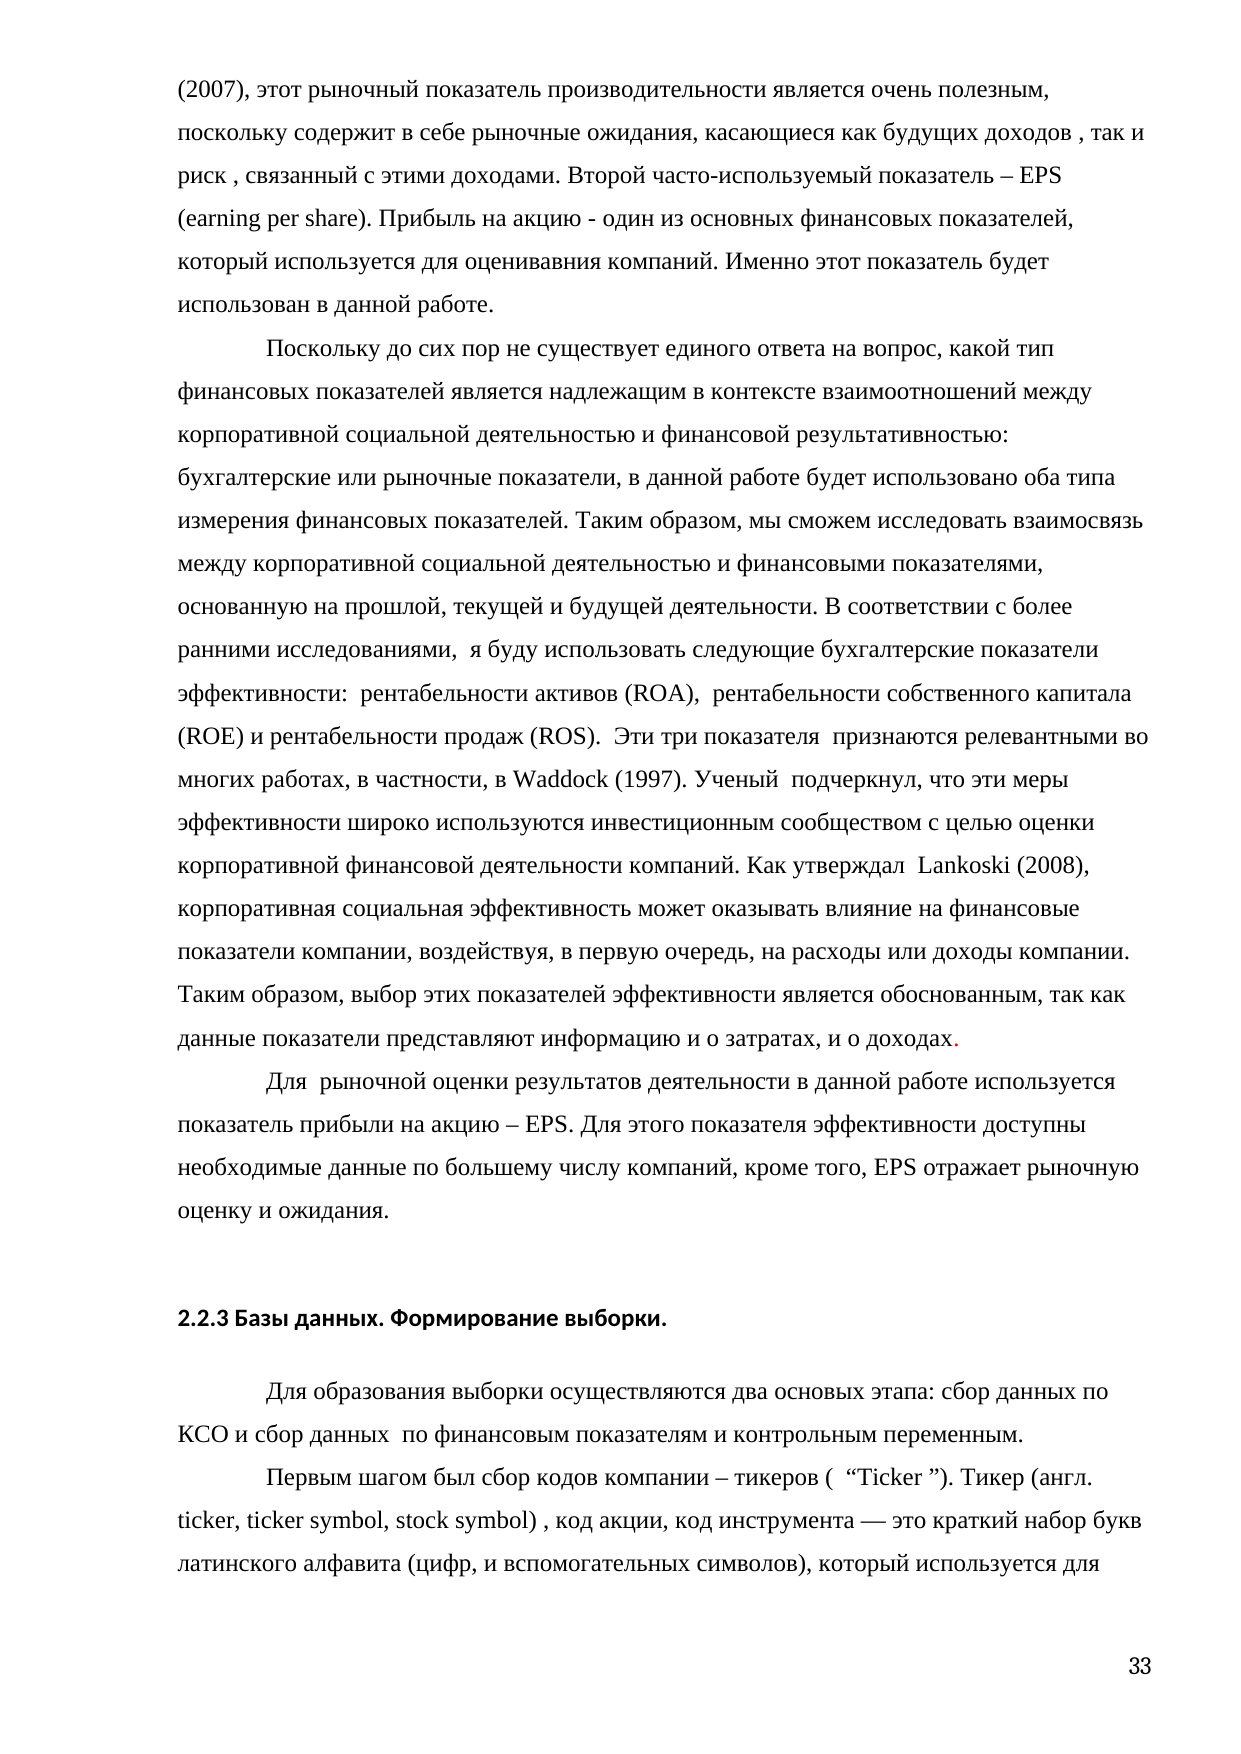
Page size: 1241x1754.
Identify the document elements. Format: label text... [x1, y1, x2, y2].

subtitle 2.2.3 Базы данных. Формирование выборки. [177, 1475, 1152, 1505]
text Поскольку до сих пор не существует единого ответа на вопрос, какой тип финансовых показателей является надлежащим в контексте взаимоотношений между корпоративной социальной деятельностью и финансовой результативностью: бухгалтерские или рыночные показатели, в данной работе будет использовано оба типа измерения финансовых показателей. Таким образом, мы сможем исследовать взаимосвязь между корпоративной социальной деятельностью и финансовыми показателями, основанную на прошлой, текущей и будущей деятельности. В соответствии с более ранними исследованиями, я буду использовать следующие бухгалтерские показатели эффективности: рентабельности активов (ROA), рентабельности собственного капитала (ROE) и рентабельности продаж (ROS). Эти три показателя признаются релевантными во многих работах, в частности, в Waddock (1997). Ученый подчеркнул, что эти меры эффективности широко используются инвестиционным сообществом с целью оценки корпоративной финансовой деятельности компаний. Как утверждал Lankoski (2008), корпоративная социальная эффективность может оказывать влияние на финансовые показатели компании, воздействуя, в первую очередь, на расходы или доходы компании. Таким образом, выбор этих показателей эффективности является обоснованным, так как данные показатели представляют информацию и о затратах, и о доходах. [177, 505, 1152, 1224]
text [177, 74, 1152, 491]
text Для образования выборки осуществляются два основых этапа: сбор данных по КСО и сбор данных по финансовым показателям и контрольным переменным. [177, 1548, 1152, 1620]
text Для рыночной оценки результатов деятельности в данной работе используется показатель прибыли на акцию – EPS. Для этого показателя эффективности доступны необходимые данные по большему числу компаний, кроме того, EPS отражает рыночную оценку и ожидания. [177, 1238, 1152, 1396]
